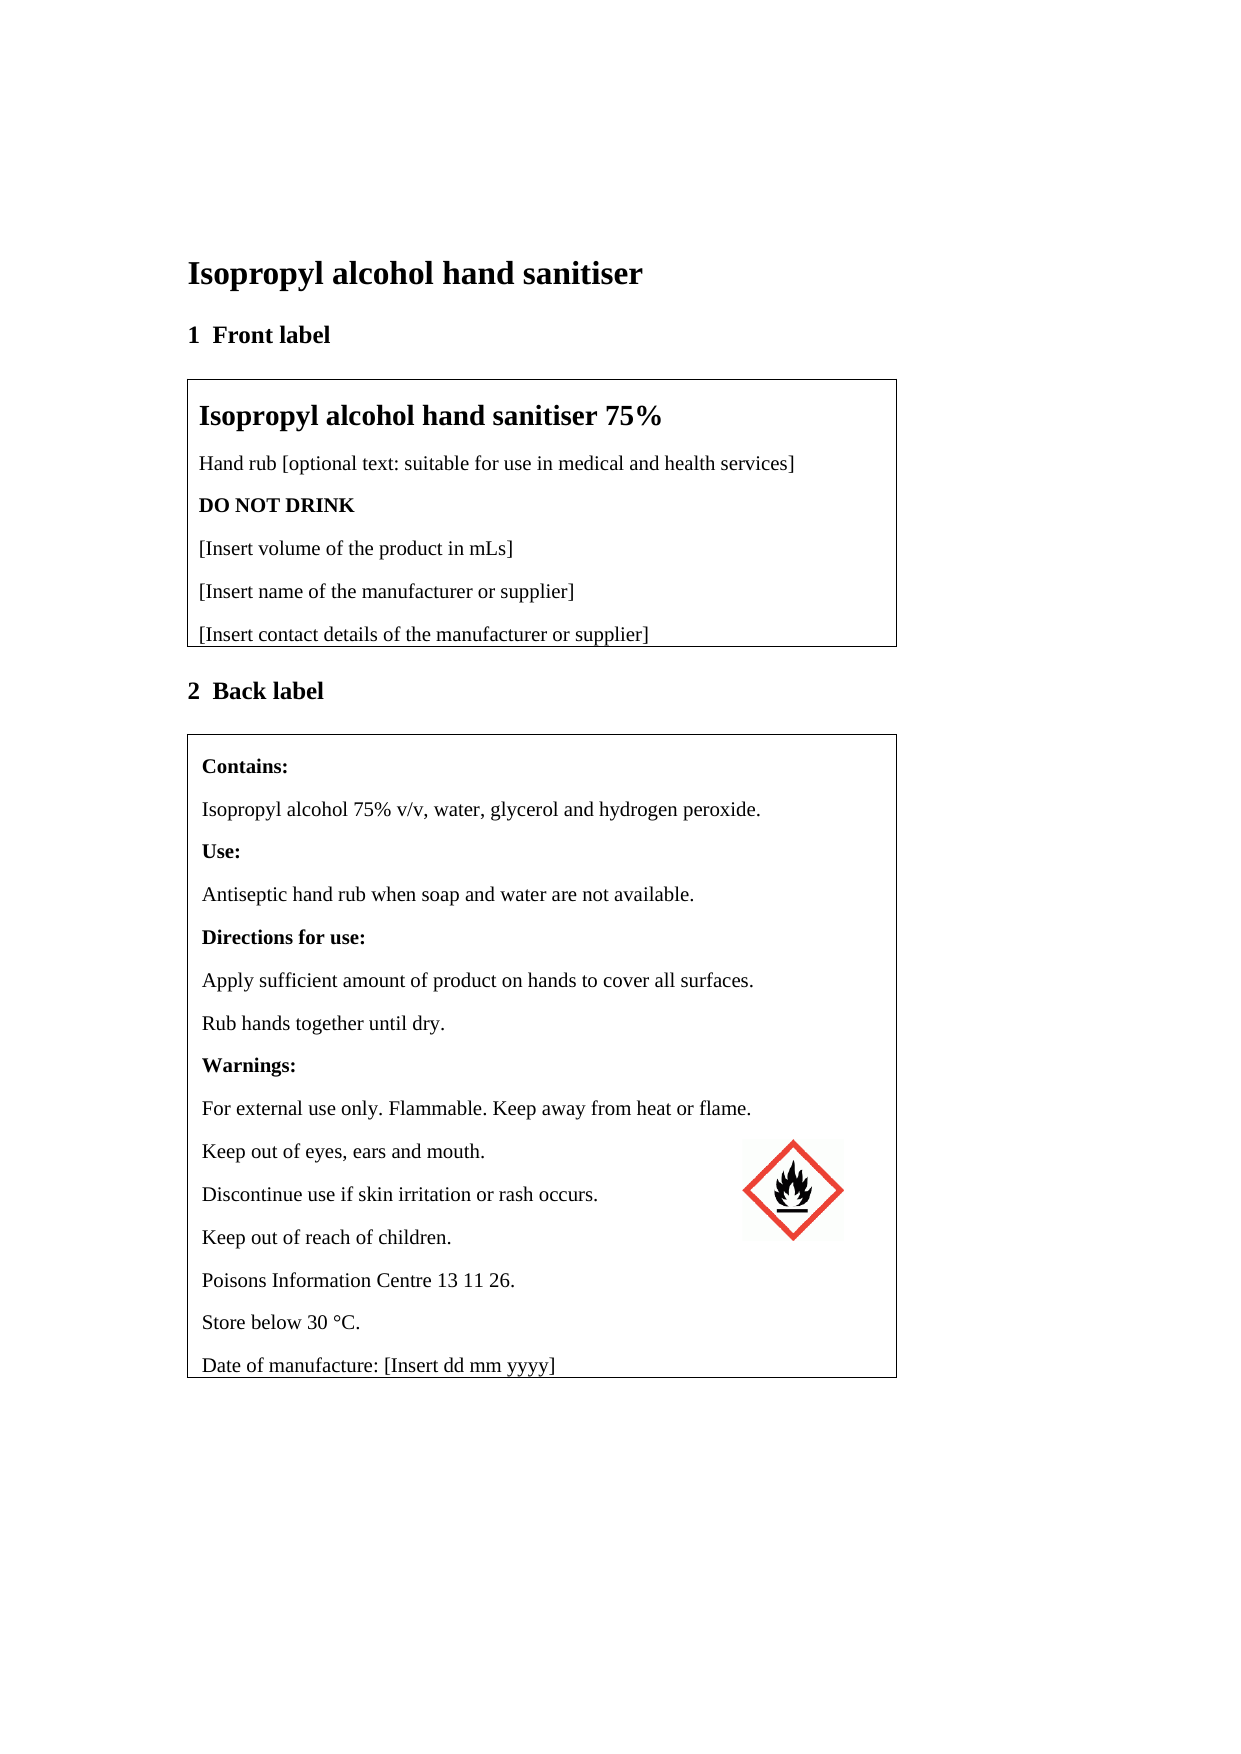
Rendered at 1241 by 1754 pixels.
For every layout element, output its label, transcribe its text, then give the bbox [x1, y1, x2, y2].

table_header Isopropyl alcohol hand sanitiser 75% Hand rub [optional text: suitable for use in medical and health services] DO NOT DRINK [Insert volume of the product in mLs] [Insert name of the manufacturer or supplier] [Insert contact details of the manufacturer or supplier] [188, 380, 896, 646]
text Isopropyl alcohol hand sanitiser [187, 253, 1053, 291]
text 2 Back label [187, 676, 1053, 705]
table_header Contains: Isopropyl alcohol 75% v/v, water, glycerol and hydrogen peroxide. Use: Antiseptic hand rub when soap and water are not available. Directions for use: Apply sufficient amount of product on hands to cover all surfaces. Rub hands together until dry. Warnings: For external use only. Flammable. Keep away from heat or flame. Keep out of eyes, ears and mouth. Discontinue use if skin irritation or rash occurs. Keep out of reach of children. Poisons Information Centre 13 11 26. Store below 30 °C. Date of manufacture: [Insert dd mm yyyy] [188, 735, 896, 1377]
text 1 Front label [187, 321, 1053, 349]
picture [742, 1139, 844, 1241]
